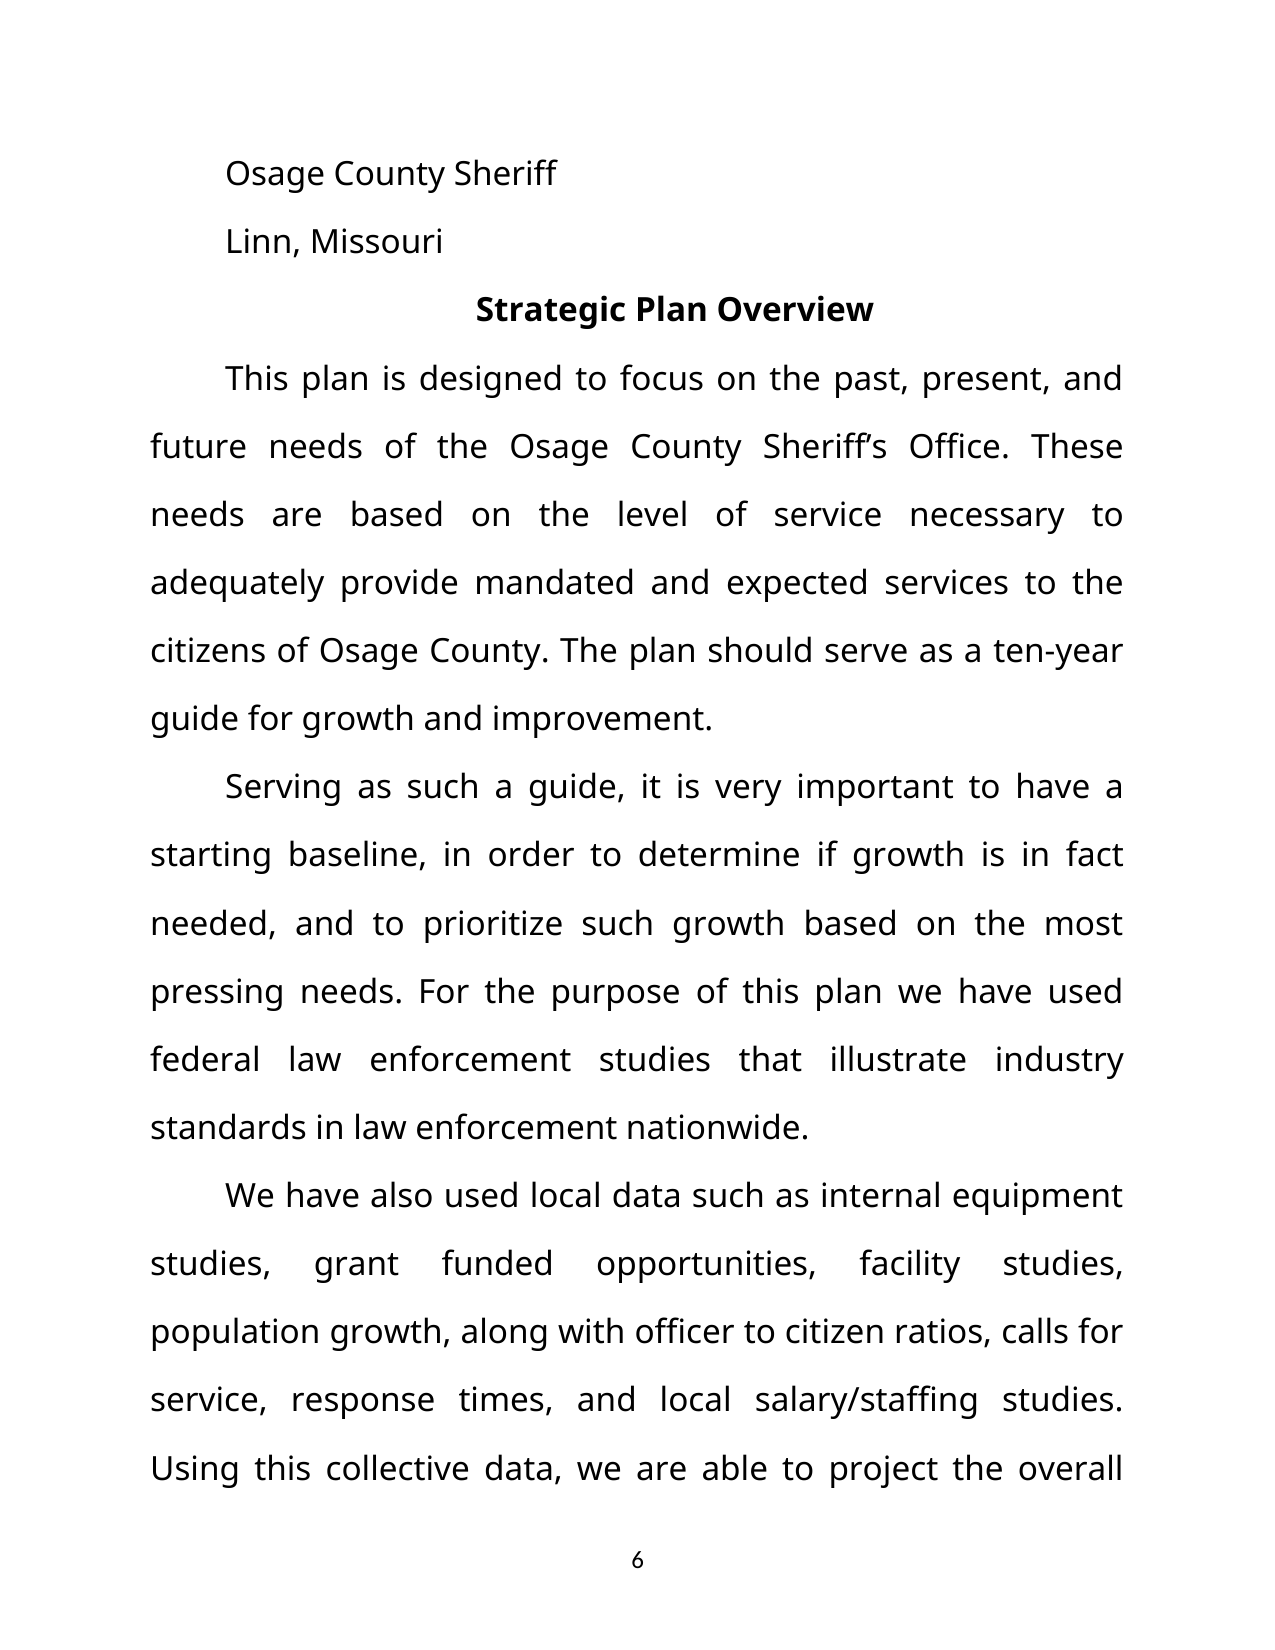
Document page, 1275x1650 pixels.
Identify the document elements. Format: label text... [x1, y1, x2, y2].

text Osage County Sheriff [150, 150, 1125, 195]
text Linn, Missouri [150, 218, 1125, 263]
text Serving as such a guide, it is very important to have a starting baseline, in order to determine if growth is in fact needed, and to prioritize such growth based on the most pressing needs. For the purpose of this plan we have used federal law enforcement studies that illustrate industry standards in law enforcement nationwide. [150, 763, 1125, 1149]
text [150, 1172, 1125, 1490]
text This plan is designed to focus on the past, present, and future needs of the Osage County Sheriff’s Office. These needs are based on the level of service necessary to adequately provide mandated and expected services to the citizens of Osage County. The plan should serve as a ten-year guide for growth and improvement. [150, 354, 1125, 740]
text Strategic Plan Overview [150, 286, 1125, 332]
